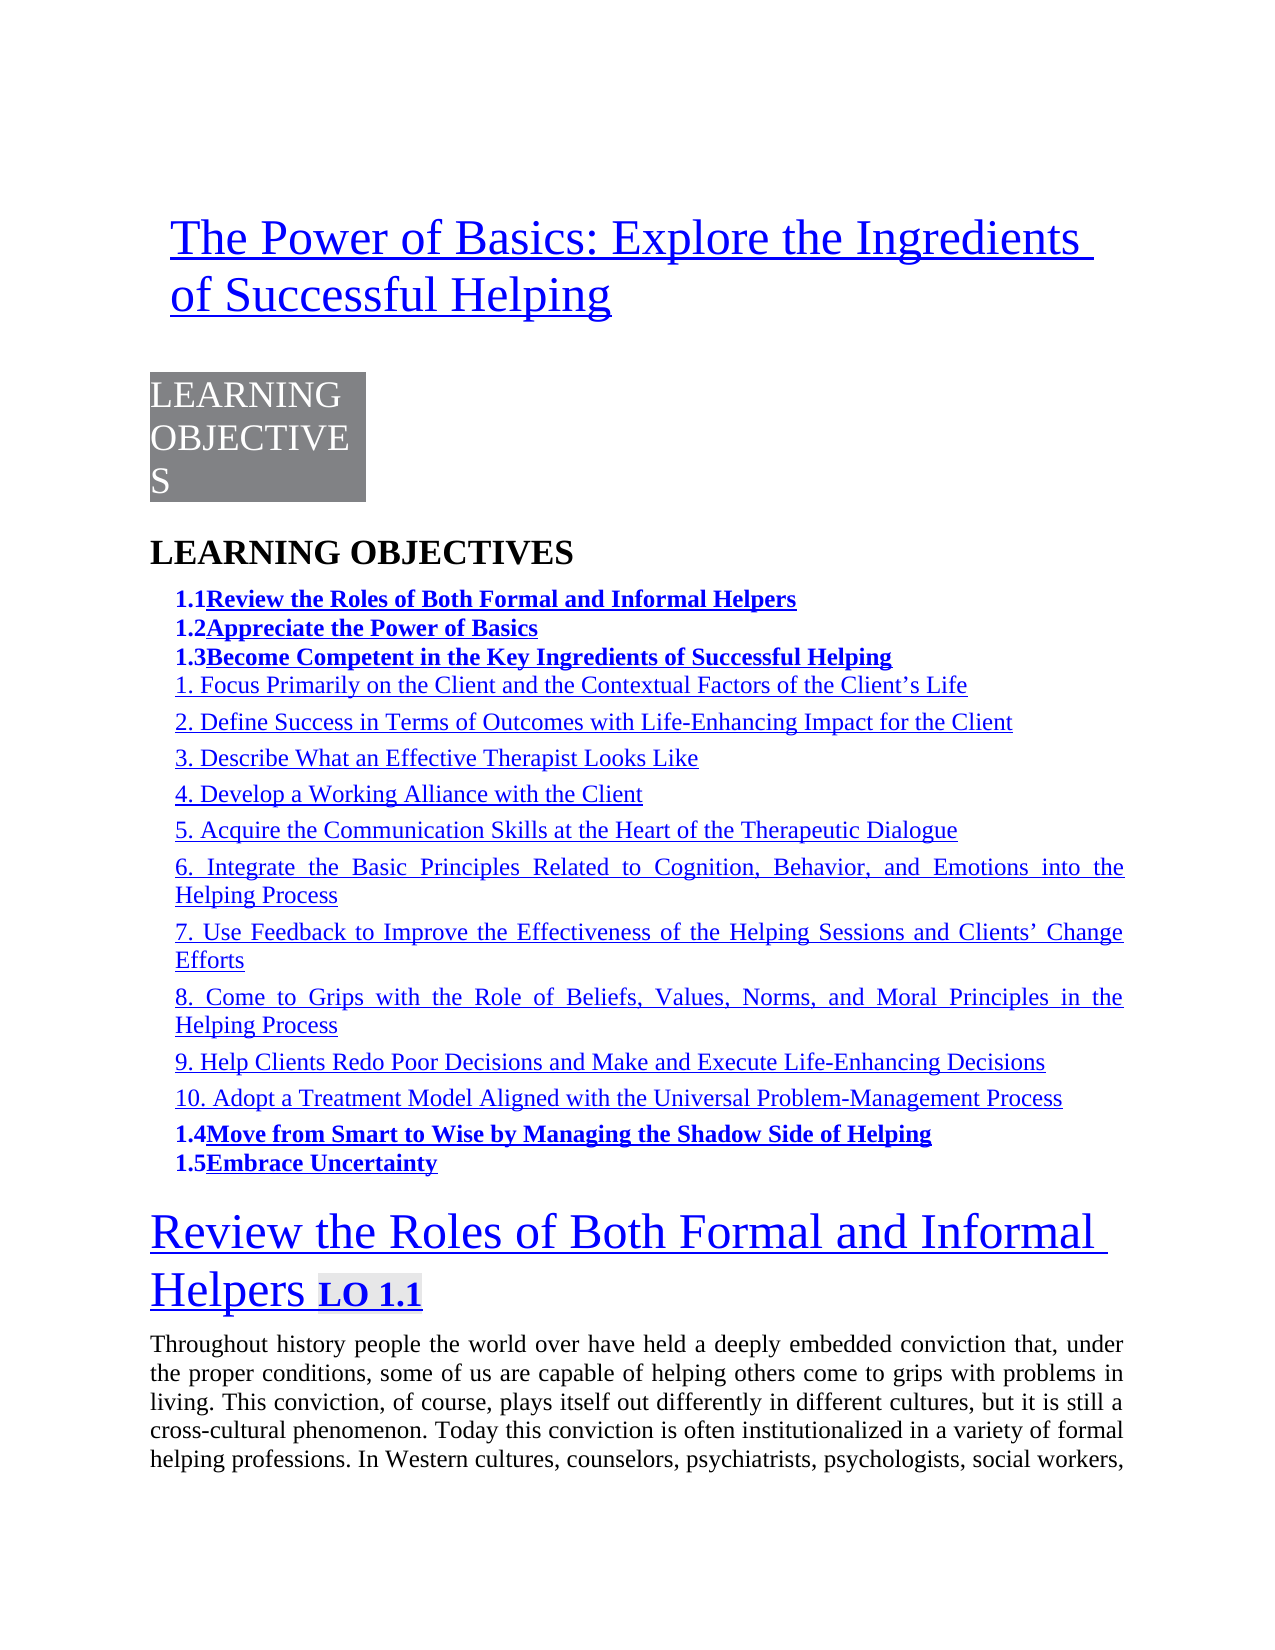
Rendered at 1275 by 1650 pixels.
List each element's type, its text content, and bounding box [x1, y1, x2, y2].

text 5. Acquire the Communication Skills at the Heart of the Therapeutic Dialogue [175, 816, 1125, 844]
text 10. Adopt a Treatment Model Aligned with the Universal Problem-Management Process [175, 1083, 1125, 1112]
text 7. Use Feedback to Improve the Effectiveness of the Helping Sessions and Clients’ Change Efforts [175, 917, 1125, 974]
text 9. Help Clients Redo Poor Decisions and Make and Execute Life-Enhancing Decisions [175, 1047, 1125, 1076]
text 1.5Embrace Uncertainty [175, 1148, 1125, 1177]
text 6. Integrate the Basic Principles Related to Cognition, Behavior, and Emotions into the Helping Process [175, 878, 1125, 909]
text LEARNING OBJECTIVES [150, 531, 1125, 572]
text 2. Define Success in Terms of Outcomes with Life-Enhancing Impact for the Client [175, 707, 1125, 736]
text 1.3Become Competent in the Key Ingredients of Successful Helping [175, 642, 1125, 671]
text 1.1Review the Roles of Both Formal and Informal Helpers [175, 584, 1125, 613]
text 1.2Appreciate the Power of Basics [175, 613, 1125, 642]
text Review the Roles of Both Formal and Informal Helpers LO 1.1 [150, 1202, 1125, 1317]
text LEARNING OBJECTIVES [150, 372, 366, 502]
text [150, 1329, 1125, 1473]
text 1.4Move from Smart to Wise by Managing the Shadow Side of Helping [175, 1119, 1125, 1148]
text 3. Describe What an Effective Therapist Looks Like [175, 743, 1125, 772]
text 8. Come to Grips with the Role of Beliefs, Values, Norms, and Moral Principles in the Helping Process [175, 982, 1125, 1039]
text 6. Integrate the Basic Principles Related to Cognition, Behavior, and Emotions into the Helping Process [175, 852, 1125, 877]
text The Power of Basics: Explore the Ingredients of Successful Helping [170, 150, 1105, 322]
text 4. Develop a Working Alliance with the Client [175, 779, 1125, 808]
text 1. Focus Primarily on the Client and the Contextual Factors of the Client’s Life [175, 671, 1125, 699]
